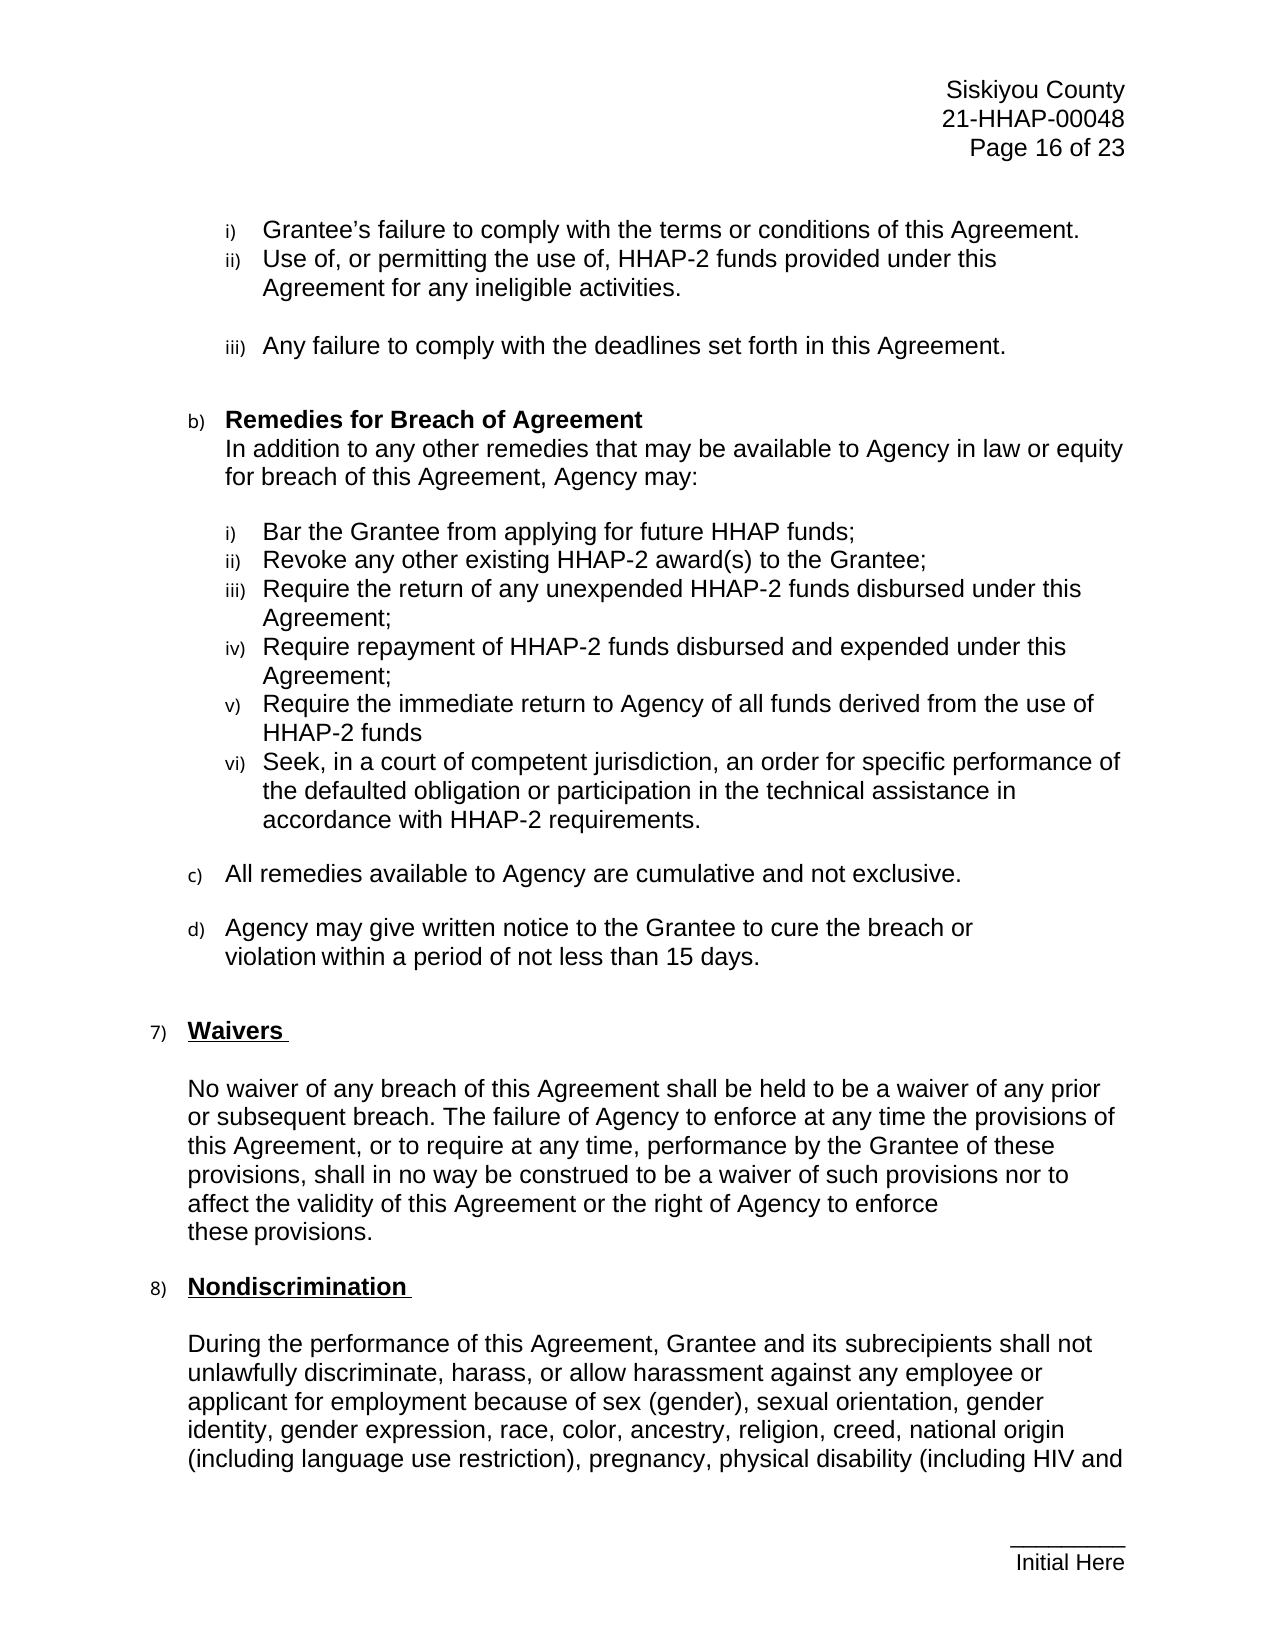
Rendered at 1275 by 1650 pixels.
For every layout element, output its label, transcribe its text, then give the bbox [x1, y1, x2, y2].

list Waivers [150, 1016, 1125, 1045]
list Require the return of any unexpended HHAP-2 funds disbursed under this Agreement; [225, 574, 1125, 632]
list Any failure to comply with the deadlines set forth in this Agreement. [225, 331, 1125, 359]
list Remedies for Breach of Agreement [187, 405, 1125, 433]
list Require repayment of HHAP-2 funds disbursed and expended under this Agreement; [225, 632, 1125, 689]
text In addition to any other remedies that may be available to Agency in law or equity for breach of this Agreement, Agency may: [225, 433, 1125, 491]
list Require the immediate return to Agency of all funds derived from the use of HHAP-2 funds [225, 689, 1125, 747]
list Grantee’s failure to comply with the terms or conditions of this Agreement. [225, 216, 1125, 244]
list Use of, or permitting the use of, HHAP-2 funds provided under this Agreement for any ineligible activities. [225, 244, 1125, 302]
list Revoke any other existing HHAP-2 award(s) to the Grantee; [225, 545, 1125, 574]
list Bar the Grantee from applying for future HHAP funds; [225, 517, 1125, 545]
list Agency may give written notice to the Grantee to cure the breach or violation within a period of not less than 15 days. [187, 913, 1125, 971]
list Seek, in a court of competent jurisdiction, an order for specific performance of the defaulted obligation or participation in the technical assistance in accordance with HHAP-2 requirements. [225, 747, 1125, 833]
list All remedies available to Agency are cumulative and not exclusive. [187, 859, 1125, 888]
list Nondiscrimination [150, 1272, 1125, 1301]
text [187, 1329, 1125, 1473]
text No waiver of any breach of this Agreement shall be held to be a waiver of any prior or subsequent breach. The failure of Agency to enforce at any time the provisions of this Agreement, or to require at any time, performance by the Grantee of these provisions, shall in no way be construed to be a waiver of such provisions nor to affect the validity of this Agreement or the right of Agency to enforce these provisions. [187, 1074, 1125, 1246]
